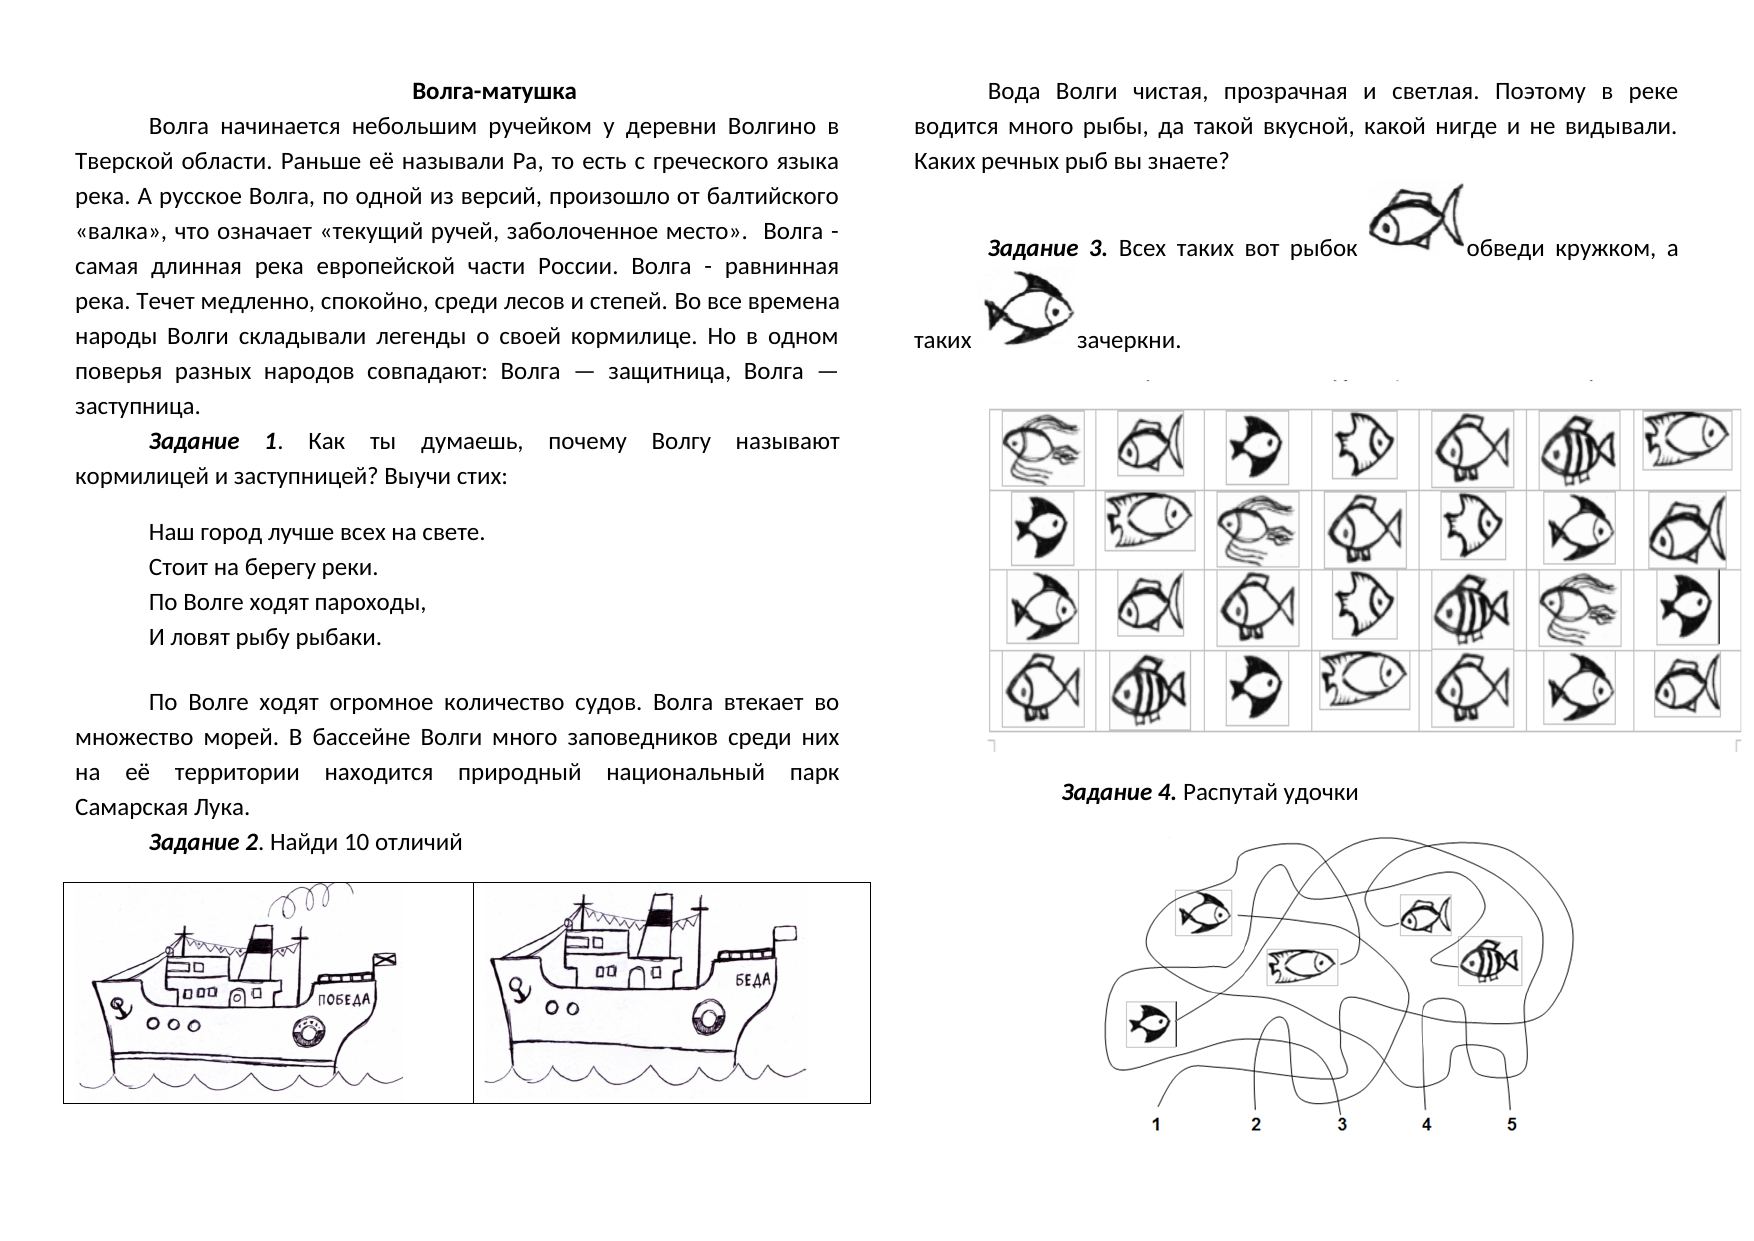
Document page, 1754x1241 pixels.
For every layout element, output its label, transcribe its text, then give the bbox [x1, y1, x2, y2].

text Стоит на берегу реки. [75, 551, 840, 581]
text Волга начинается небольшим ручейком у деревни Волгино в Тверской области. Раньше её называли Ра, то есть с греческого языка река. А русское Волга, по одной из версий, произошло от балтийского «валка», что означает «текущий ручей, заболоченное место». Волга - самая длинная река европейской части России. Волга - равнинная река. Течет медленно, спокойно, среди лесов и степей. Во все времена народы Волги складывали легенды о своей кормилице. Но в одном поверья разных народов совпадают: Волга — защитница, Волга — заступница. [75, 110, 840, 421]
text Задание 3. Всех таких вот рыбок обведи кружком, а таких зачеркни. [914, 180, 1679, 355]
picture [987, 380, 1742, 752]
text По Волге ходят огромное количество судов. Волга втекает во множество морей. В бассейне Волги много заповедников среди них на её территории находится природный национальный парк Самарская Лука. [75, 686, 840, 822]
text Задание 1. Как ты думаешь, почему Волгу называют кормилицей и заступницей? Выучи стих: [75, 425, 840, 491]
picture [1067, 832, 1600, 1153]
text Вода Волги чистая, прозрачная и светлая. Поэтому в реке водится много рыбы, да такой вкусной, какой нигде и не видывали. Каких речных рыб вы знаете? [914, 75, 1679, 176]
table_header [474, 883, 870, 1103]
text Наш город лучше всех на свете. [75, 516, 840, 546]
text По Волге ходят пароходы, [75, 586, 840, 616]
text И ловят рыбу рыбаки. [75, 621, 840, 651]
text Волга-матушка [75, 75, 840, 106]
table_header [64, 883, 473, 1103]
text Задание 2. Найди 10 отличий [75, 826, 840, 857]
text Задание 4. Распутай удочки [988, 776, 1679, 807]
